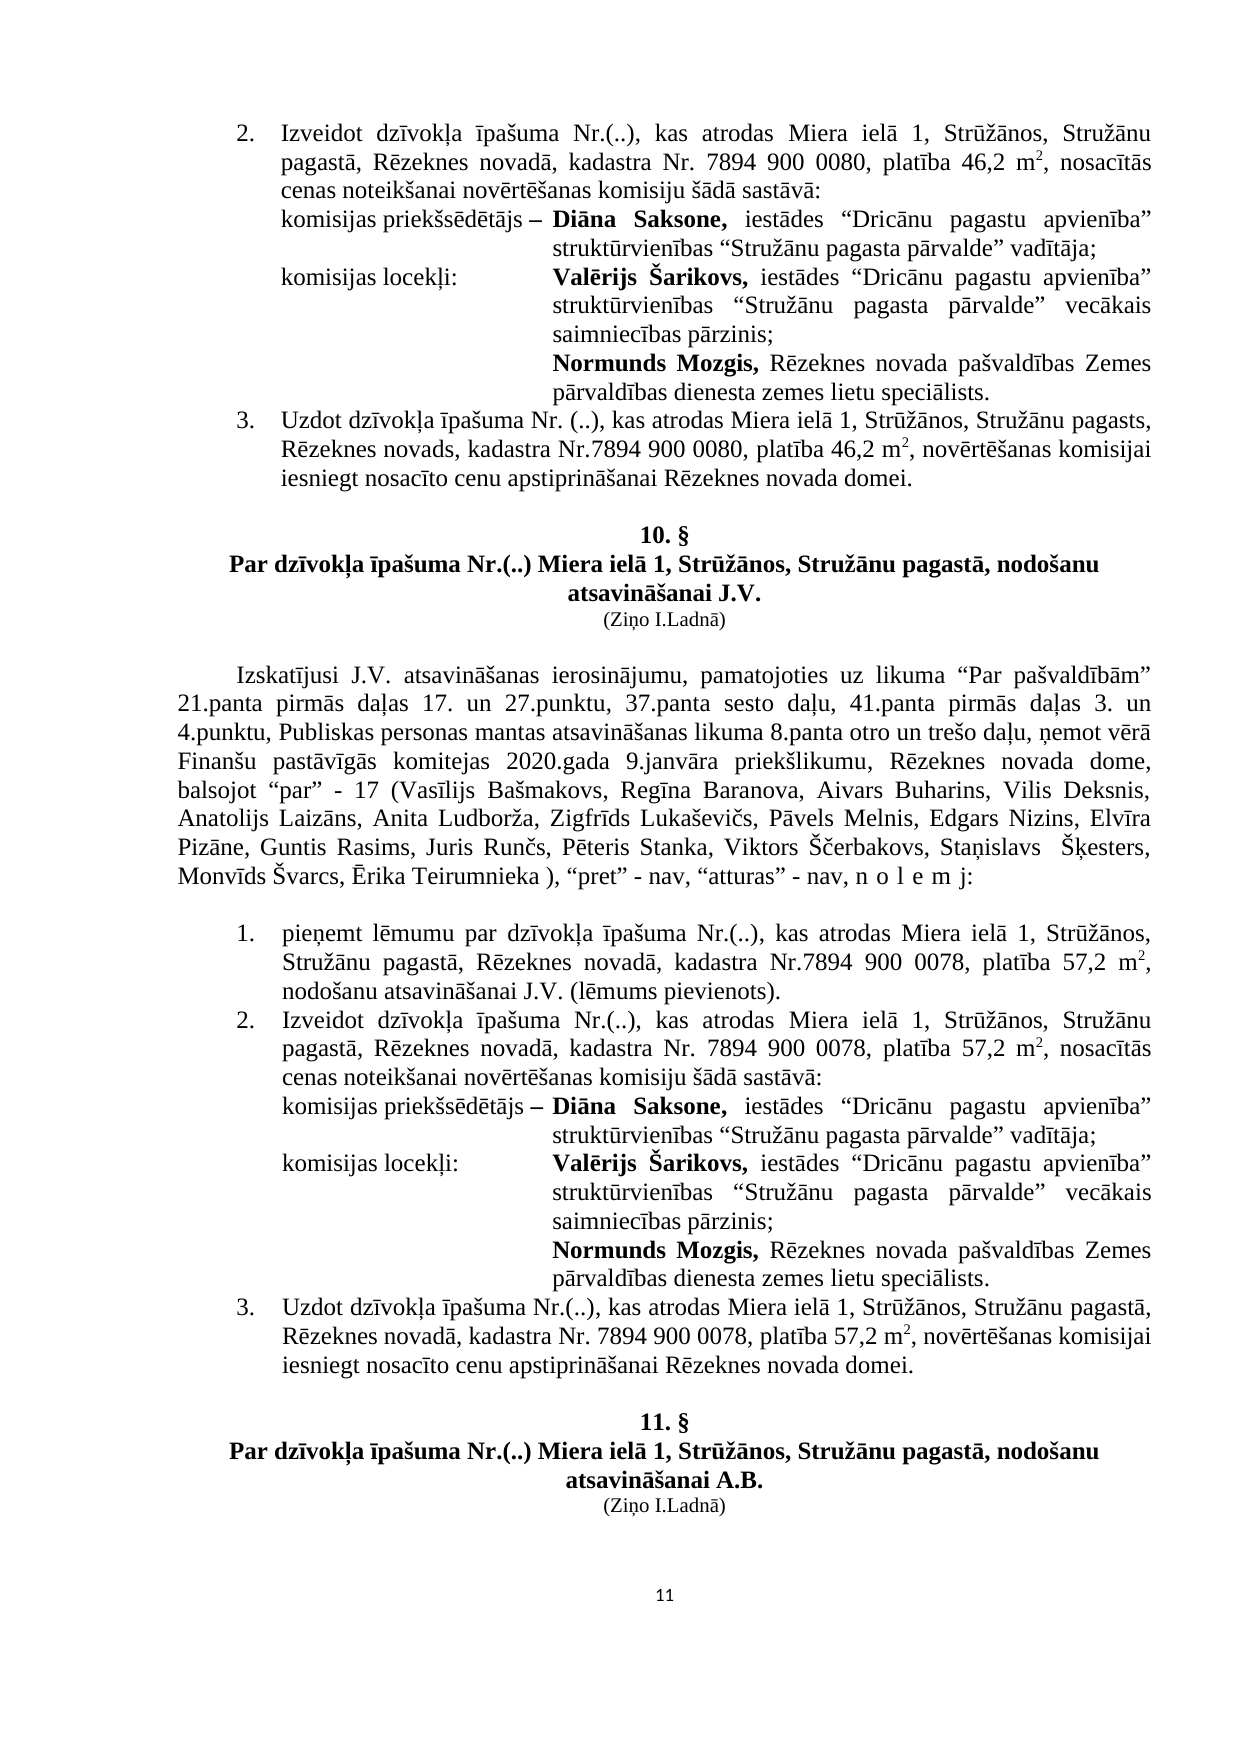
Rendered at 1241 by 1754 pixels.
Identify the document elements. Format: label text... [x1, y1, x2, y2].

list § [177, 1407, 1152, 1436]
list komisijas priekšsēdētājs – Diāna Saksone, iestādes “Dricānu pagastu apvienība” struktūrvienības “Stružānu pagasta pārvalde” vadītāja; [282, 1091, 1152, 1148]
text Par dzīvokļa īpašuma Nr.(..) Miera ielā 1, Strūžānos, Stružānu pagastā, nodošanu atsavināšanai A.B. [177, 1436, 1152, 1493]
list komisijas locekļi: Valērijs Šarikovs, iestādes “Dricānu pagastu apvienība” struktūrvienības “Stružānu pagasta pārvalde” vecākais saimniecības pārzinis; [281, 262, 1152, 348]
text Par dzīvokļa īpašuma Nr.(..) Miera ielā 1, Strūžānos, Stružānu pagastā, nodošanu atsavināšanai J.V. [177, 549, 1152, 607]
list Normunds Mozgis, Rēzeknes novada pašvaldības Zemes pārvaldības dienesta zemes lietu speciālists. [552, 348, 1152, 406]
list komisijas priekšsēdētājs – Diāna Saksone, iestādes “Dricānu pagastu apvienība” struktūrvienības “Stružānu pagasta pārvalde” vadītāja; [281, 204, 1152, 262]
list Normunds Mozgis, Rēzeknes novada pašvaldības Zemes pārvaldības dienesta zemes lietu speciālists. [552, 1235, 1152, 1292]
list Izveidot dzīvokļa īpašuma Nr.(..), kas atrodas Miera ielā 1, Strūžānos, Stružānu pagastā, Rēzeknes novadā, kadastra Nr. 7894 900 0080, platība 46,2 m2, nosacītās cenas noteikšanai novērtēšanas komisiju šādā sastāvā: [236, 118, 1152, 204]
list pieņemt lēmumu par dzīvokļa īpašuma Nr.(..), kas atrodas Miera ielā 1, Strūžānos, Stružānu pagastā, Rēzeknes novadā, kadastra Nr.7894 900 0078, platība 57,2 m2, nodošanu atsavināšanai J.V. (lēmums pievienots). [236, 918, 1152, 1005]
text Izskatījusi J.V. atsavināšanas ierosinājumu, pamatojoties uz likuma “Par pašvaldībām” 21.panta pirmās daļas 17. un 27.punktu, 37.panta sesto daļu, 41.panta pirmās daļas 3. un 4.punktu, Publiskas personas mantas atsavināšanas likuma 8.panta otro un trešo daļu, ņemot vērā Finanšu pastāvīgās komitejas 2020.gada 9.janvāra priekšlikumu, Rēzeknes novada dome, balsojot “par” - 17 (Vasīlijs Bašmakovs, Regīna Baranova, Aivars Buharins, Vilis Deksnis, Anatolijs Laizāns, Anita Ludborža, Zigfrīds Lukaševičs, Pāvels Melnis, Edgars Nizins, Elvīra Pizāne, Guntis Rasims, Juris Runčs, Pēteris Stanka, Viktors Ščerbakovs, Staņislavs Šķesters, Monvīds Švarcs, Ērika Teirumnieka ), “pret” - nav, “atturas” - nav, nolemj: [177, 660, 1152, 890]
text (Ziņo I.Ladnā) [177, 1493, 1152, 1517]
text (Ziņo I.Ladnā) [177, 607, 1152, 631]
list Uzdot dzīvokļa īpašuma Nr.(..), kas atrodas Miera ielā 1, Strūžānos, Stružānu pagastā, Rēzeknes novadā, kadastra Nr. 7894 900 0078, platība 57,2 m2, novērtēšanas komisijai iesniegt nosacīto cenu apstiprināšanai Rēzeknes novada domei. [236, 1292, 1152, 1378]
list Izveidot dzīvokļa īpašuma Nr.(..), kas atrodas Miera ielā 1, Strūžānos, Stružānu pagastā, Rēzeknes novadā, kadastra Nr. 7894 900 0078, platība 57,2 m2, nosacītās cenas noteikšanai novērtēšanas komisiju šādā sastāvā: [236, 1005, 1152, 1091]
list § [177, 521, 1152, 549]
list Uzdot dzīvokļa īpašuma Nr. (..), kas atrodas Miera ielā 1, Strūžānos, Stružānu pagasts, Rēzeknes novads, kadastra Nr.7894 900 0080, platība 46,2 m2, novērtēšanas komisijai iesniegt nosacīto cenu apstiprināšanai Rēzeknes novada domei. [236, 406, 1152, 492]
list komisijas locekļi: Valērijs Šarikovs, iestādes “Dricānu pagastu apvienība” struktūrvienības “Stružānu pagasta pārvalde” vecākais saimniecības pārzinis; [282, 1148, 1152, 1235]
